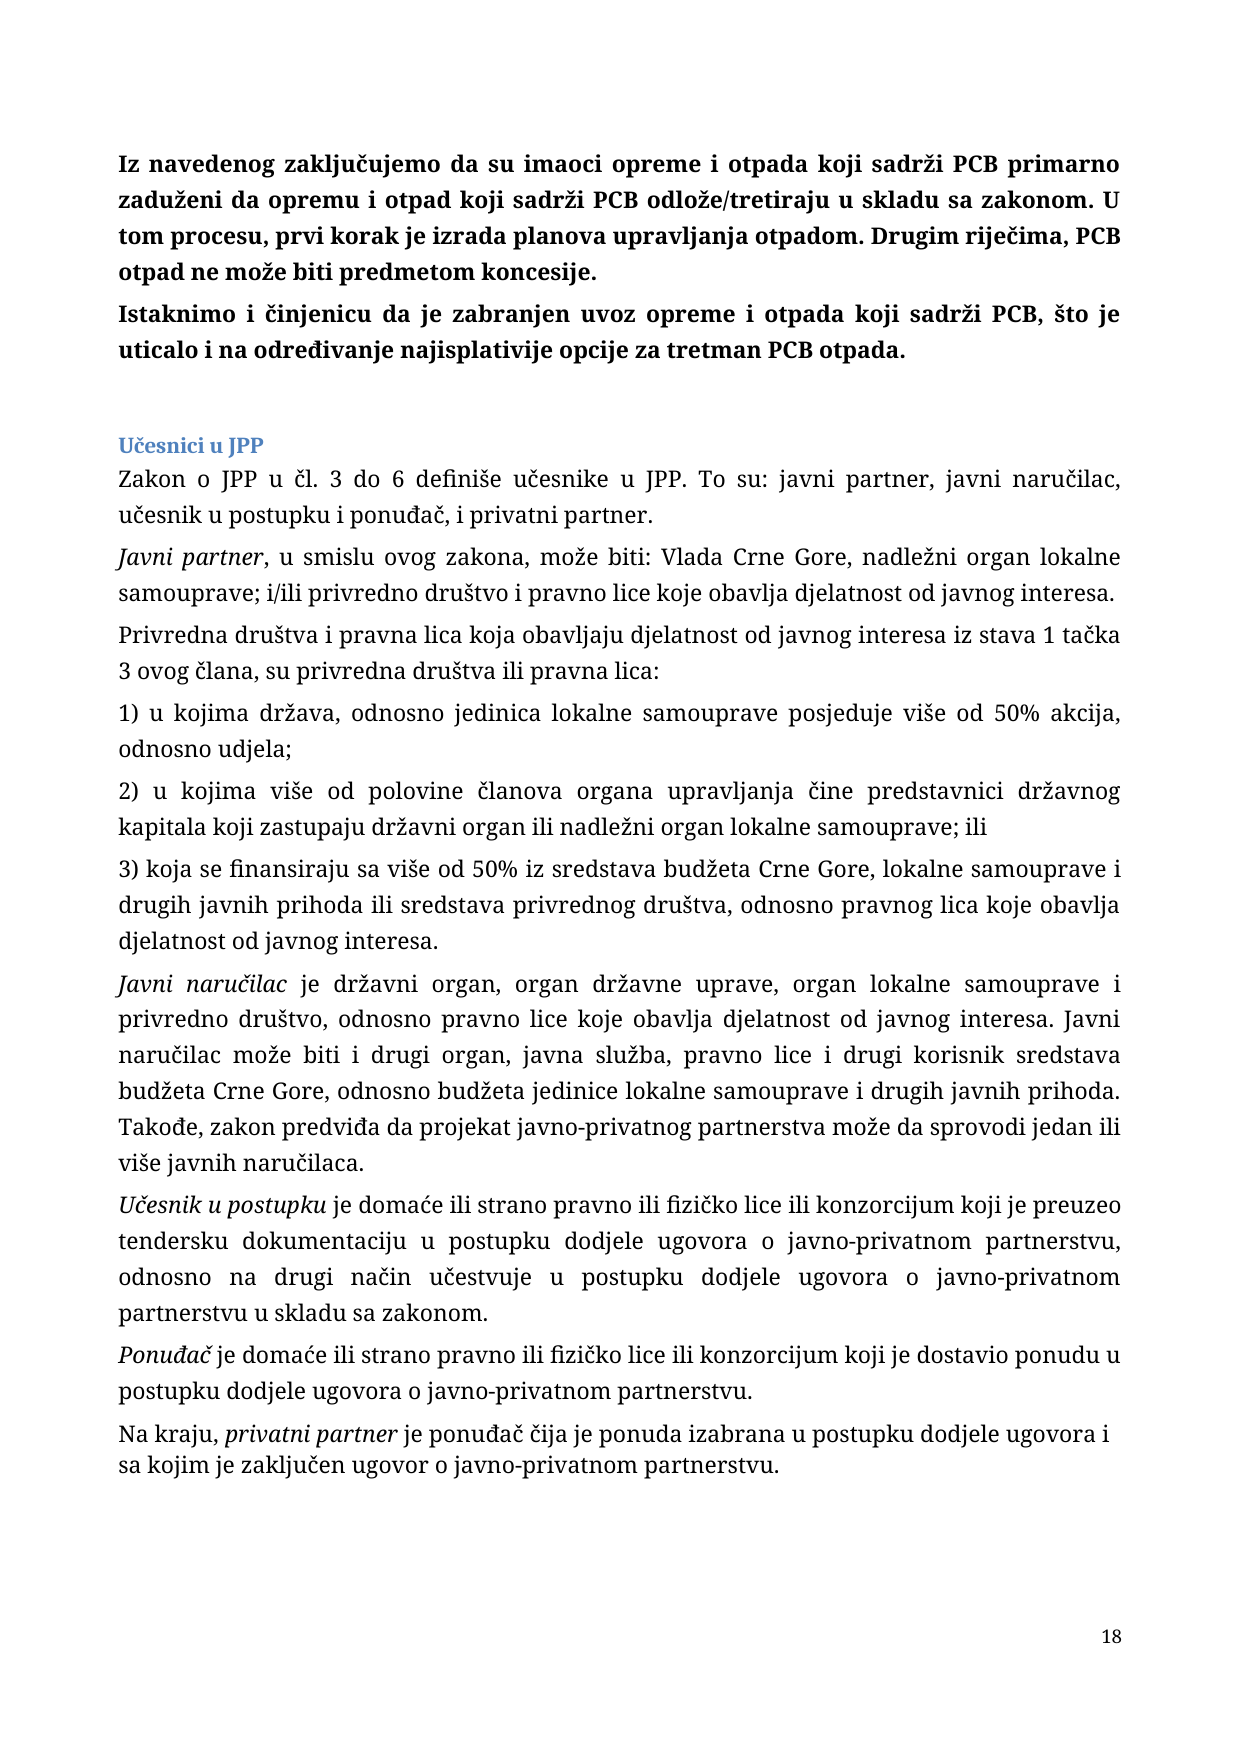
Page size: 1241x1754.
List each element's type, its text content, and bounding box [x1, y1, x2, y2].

text Ponuđač je domaće ili strano pravno ili fizičko lice ili konzorcijum koji je dostavio ponudu u postupku dodjele ugovora o javno-privatnom partnerstvu. [118, 1339, 1122, 1407]
text Učesnik u postupku je domaće ili strano pravno ili fizičko lice ili konzorcijum koji je preuzeo tendersku dokumentaciju u postupku dodjele ugovora o javno-privatnom partnerstvu, odnosno na drugi način učestvuje u postupku dodjele ugovora o javno-privatnom partnerstvu u skladu sa zakonom. [118, 1189, 1122, 1328]
text Iz navedenog zaključujemo da su imaoci opreme i otpada koji sadrži PCB primarno zaduženi da opremu i otpad koji sadrži PCB odlože/tretiraju u skladu sa zakonom. U tom procesu, prvi korak je izrada planova upravljanja otpadom. Drugim riječima, PCB otpad ne može biti predmetom koncesije. [118, 148, 1122, 287]
text Na kraju, privatni partner je ponuđač čija je ponuda izabrana u postupku dodjele ugovora i sa kojim je zaključen ugovor o javno-privatnom partnerstvu. [118, 1417, 1122, 1480]
text Javni naručilac je državni organ, organ državne uprave, organ lokalne samouprave i privredno društvo, odnosno pravno lice koje obavlja djelatnost od javnog interesa. Javni naručilac može biti i drugi organ, javna služba, pravno lice i drugi korisnik sredstava budžeta Crne Gore, odnosno budžeta jedinice lokalne samouprave i drugih javnih prihoda. Takođe, zakon predviđa da projekat javno-privatnog partnerstva može da sprovodi jedan ili više javnih naručilaca. [118, 967, 1122, 1178]
subtitle Učesnici u JPP [118, 433, 1122, 459]
text 3) koja se finansiraju sa više od 50% iz sredstava budžeta Crne Gore, lokalne samouprave i drugih javnih prihoda ili sredstava privrednog društva, odnosno pravnog lica koje obavlja djelatnost od javnog interesa. [118, 853, 1122, 957]
text 2) u kojima više od polovine članova organa upravljanja čine predstavnici državnog kapitala koji zastupaju državni organ ili nadležni organ lokalne samouprave; ili [118, 775, 1122, 842]
text Javni partner, u smislu ovog zakona, može biti: Vlada Crne Gore, nadležni organ lokalne samouprave; i/ili privredno društvo i pravno lice koje obavlja djelatnost od javnog interesa. [118, 541, 1122, 608]
text Zakon o JPP u čl. 3 do 6 definiše učesnike u JPP. To su: javni partner, javni naručilac, učesnik u postupku i ponuđač, i privatni partner. [118, 463, 1122, 530]
text Privredna društva i pravna lica koja obavljaju djelatnost od javnog interesa iz stava 1 tačka 3 ovog člana, su privredna društva ili pravna lica: [118, 619, 1122, 686]
text Istaknimo i činjenicu da je zabranjen uvoz opreme i otpada koji sadrži PCB, što je uticalo i na određivanje najisplativije opcije za tretman PCB otpada. [118, 298, 1122, 365]
text 1) u kojima država, odnosno jedinica lokalne samouprave posjeduje više od 50% akcija, odnosno udjela; [118, 697, 1122, 764]
